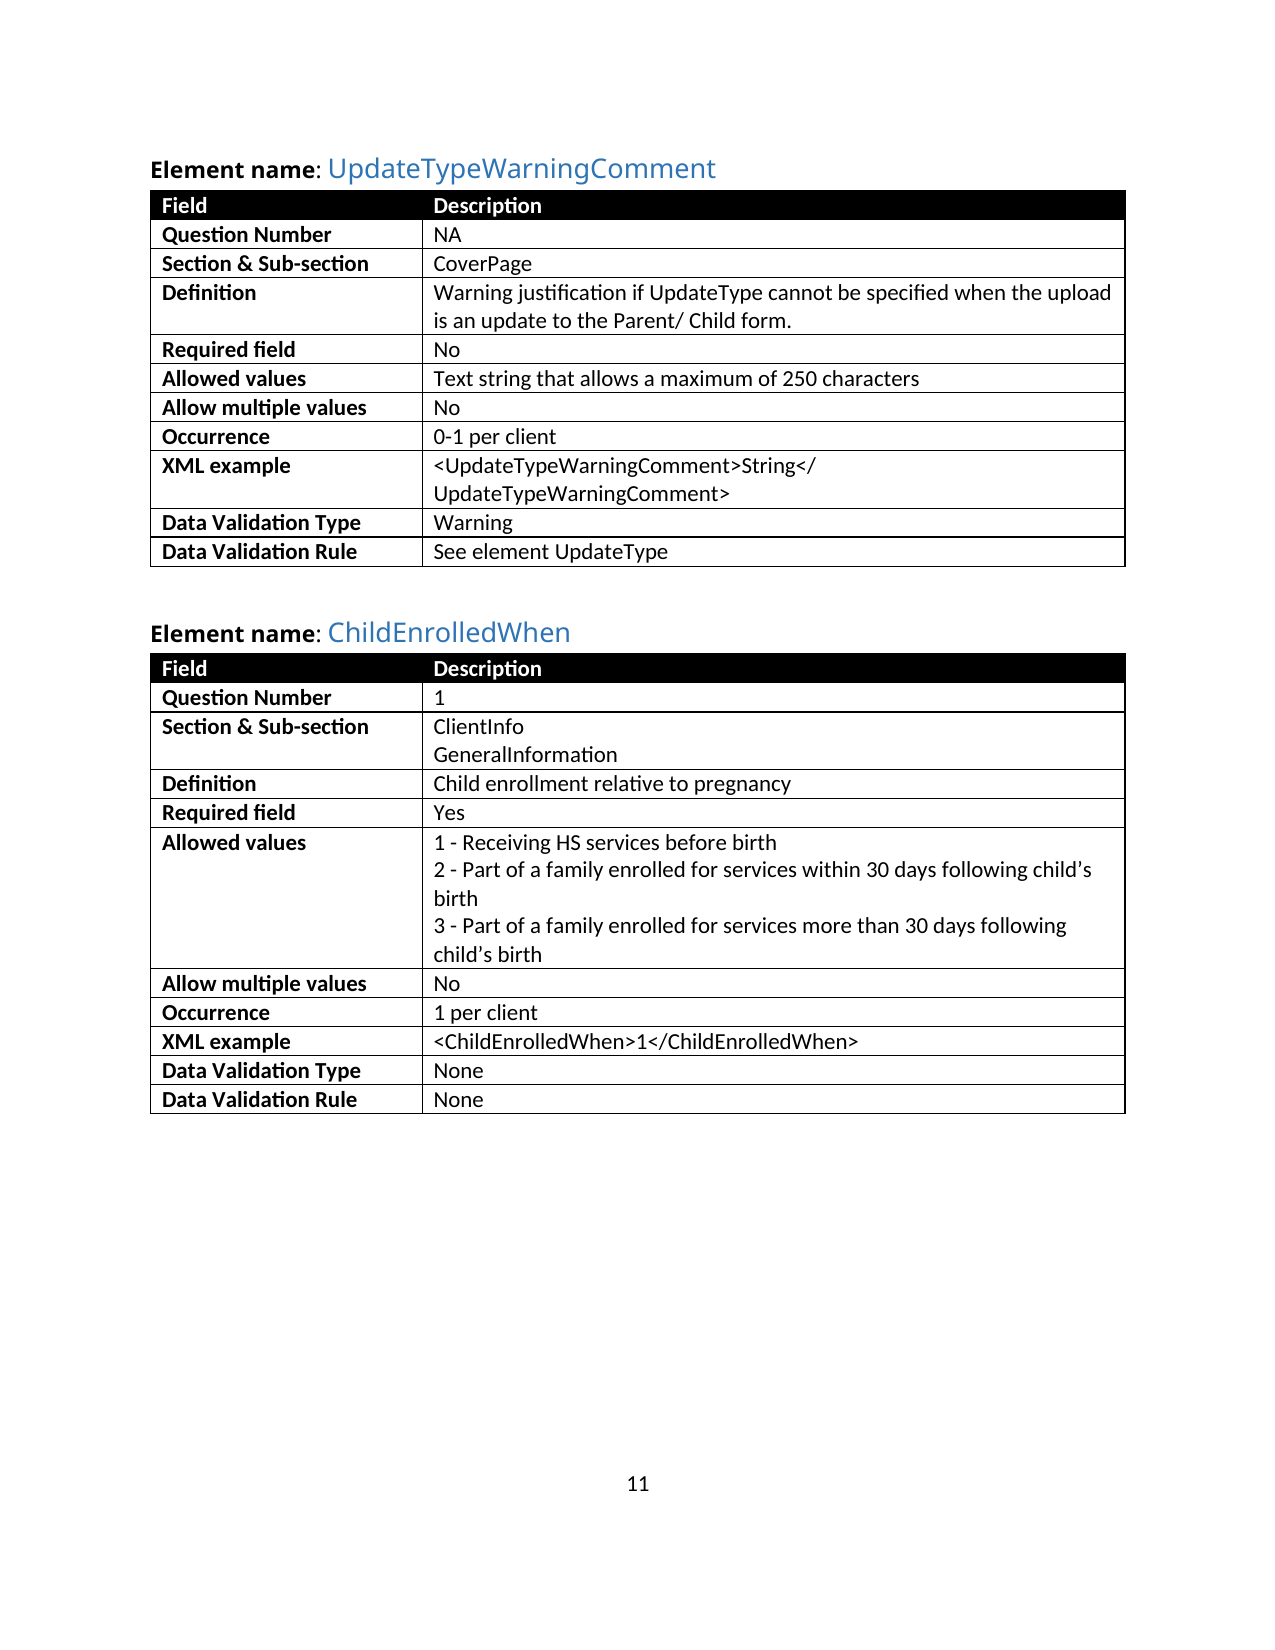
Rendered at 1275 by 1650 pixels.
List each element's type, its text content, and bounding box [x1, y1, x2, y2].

table_cell Data Validation Type [151, 509, 422, 536]
table_cell Child enrollment relative to pregnancy [423, 770, 1124, 797]
table_cell Required field [151, 335, 422, 363]
table_header Field [151, 654, 422, 682]
table_cell Section & Sub-section [151, 713, 422, 768]
table_cell Allow multiple values [151, 969, 422, 997]
subtitle Element name: UpdateTypeWarningComment [150, 150, 1125, 187]
table_cell None [423, 1056, 1124, 1084]
table_header Field [151, 191, 422, 219]
table_cell 1 per client [423, 998, 1124, 1026]
table_cell Allowed values [151, 828, 422, 968]
table_cell No [423, 969, 1124, 997]
table_cell Section & Sub-section [151, 249, 422, 277]
table_cell No [423, 335, 1124, 363]
table_cell ClientInfo GeneralInformation [423, 713, 1124, 768]
table_cell Question Number [151, 683, 422, 711]
table_cell Required field [151, 799, 422, 827]
table_cell Data Validation Type [151, 1056, 422, 1084]
table_cell XML example [151, 1027, 422, 1055]
table_cell Data Validation Rule [151, 538, 422, 566]
table_cell <UpdateTypeWarningComment>String</ UpdateTypeWarningComment> [423, 451, 1124, 507]
table_cell Question Number [151, 220, 422, 248]
table_header Description [423, 654, 1124, 682]
table_cell None [423, 1085, 1124, 1113]
table_cell Warning [423, 509, 1124, 536]
table_cell Warning justification if UpdateType cannot be specified when the upload is an update to the Parent/ Child form. [423, 278, 1124, 334]
table_cell See element UpdateType [423, 538, 1124, 566]
table_cell CoverPage [423, 249, 1124, 277]
table_cell Allow multiple values [151, 393, 422, 421]
table_cell <ChildEnrolledWhen>1</ChildEnrolledWhen> [423, 1027, 1124, 1055]
table_cell No [423, 393, 1124, 421]
table_cell 1 - Receiving HS services before birth 2 - Part of a family enrolled for services within 30 days following child’s birth 3 - Part of a family enrolled for services more than 30 days following child’s birth [423, 828, 1124, 968]
table_cell XML example [151, 451, 422, 507]
subtitle Element name: ChildEnrolledWhen [150, 613, 1125, 650]
table_cell Text string that allows a maximum of 250 characters [423, 364, 1124, 392]
table_cell Occurrence [151, 998, 422, 1026]
table_cell Data Validation Rule [151, 1085, 422, 1113]
table_cell Yes [423, 799, 1124, 827]
table_cell Allowed values [151, 364, 422, 392]
table_cell NA [423, 220, 1124, 248]
table_cell Definition [151, 278, 422, 334]
table_cell Definition [151, 770, 422, 797]
table_cell Occurrence [151, 422, 422, 450]
table_cell 0-1 per client [423, 422, 1124, 450]
table_cell 1 [423, 683, 1124, 711]
table_header Description [423, 191, 1124, 219]
